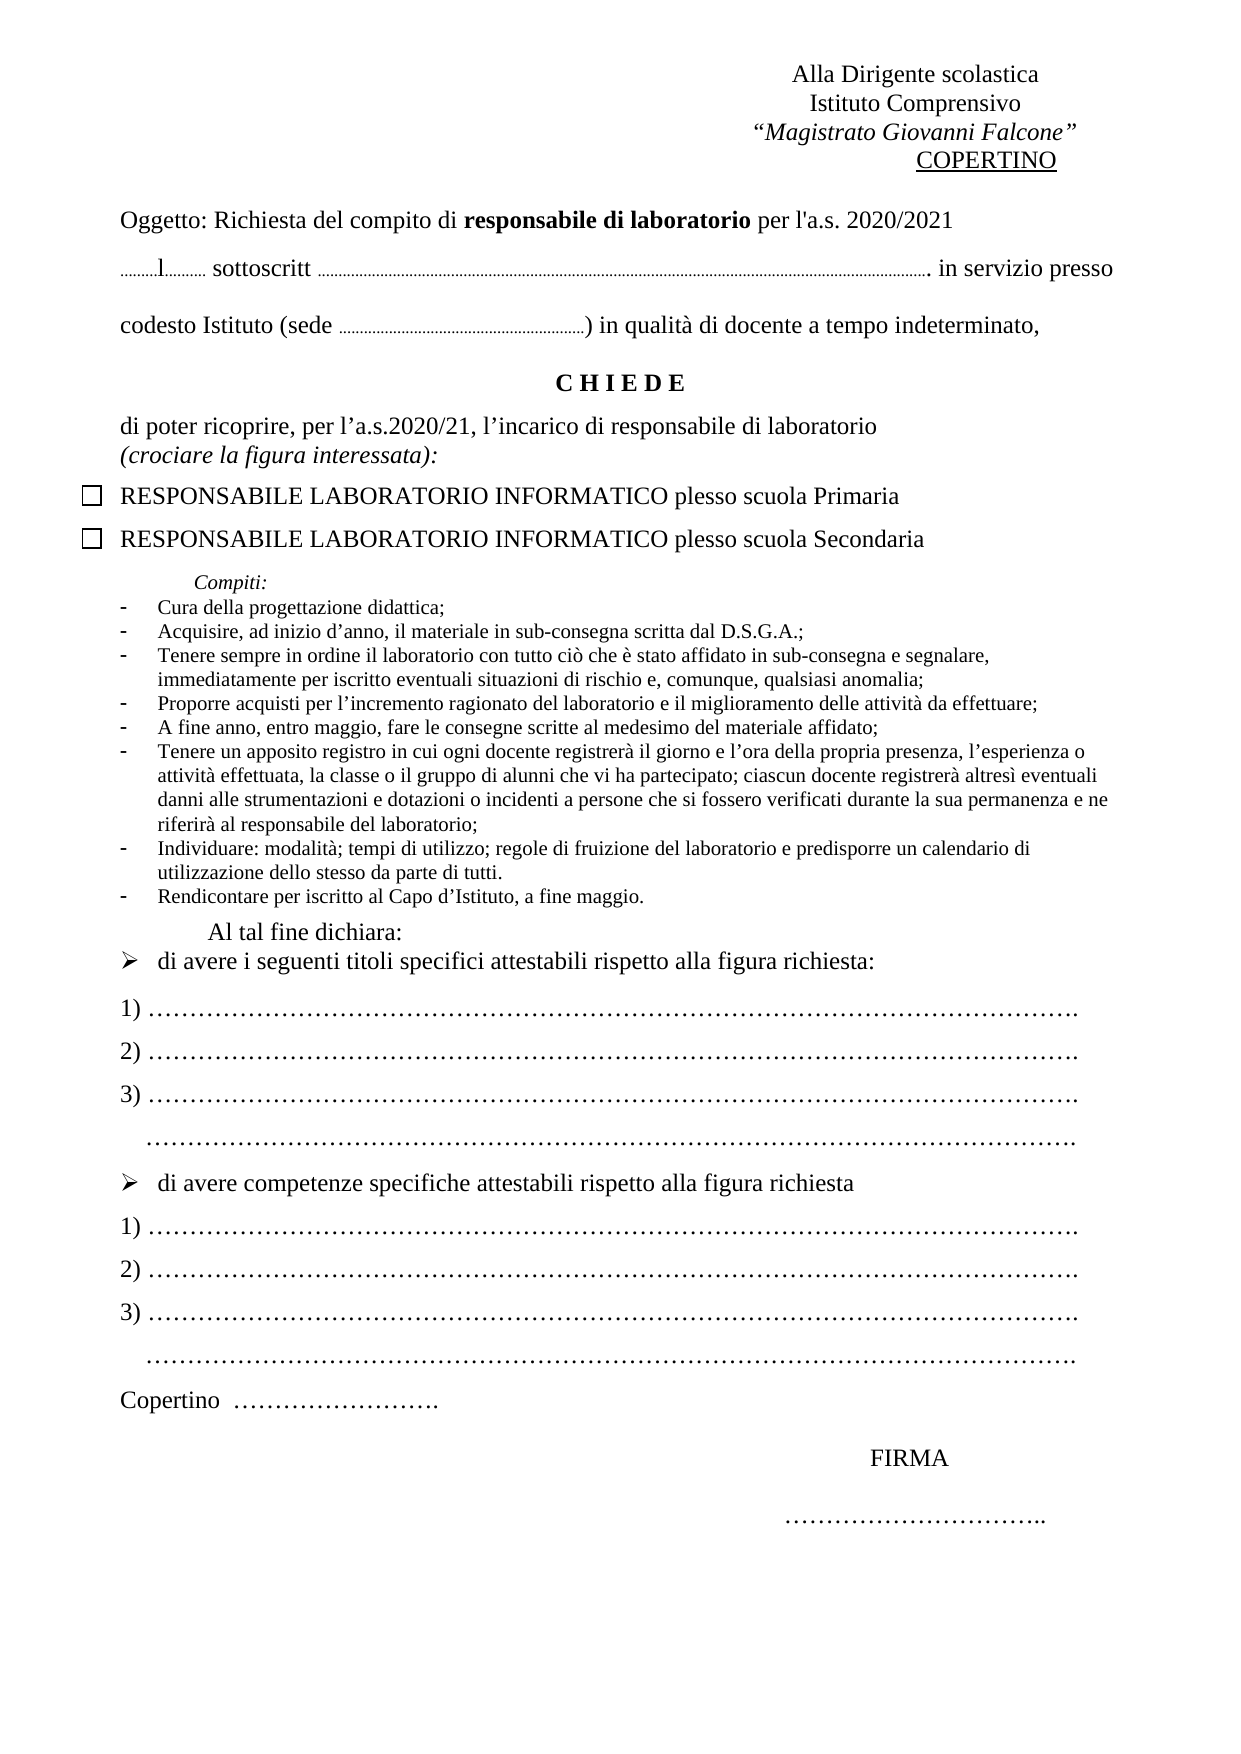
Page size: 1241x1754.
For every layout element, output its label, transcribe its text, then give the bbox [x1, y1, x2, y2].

text 2) …………………………………………………………………………………………………. [120, 1036, 1120, 1064]
list Acquisire, ad inizio d’anno, il materiale in sub-consegna scritta dal D.S.G.A.; [120, 619, 1120, 643]
text 3) …………………………………………………………………………………………………. [120, 1079, 1120, 1108]
text codesto Istituto (sede ...........................................................) in qualità di docente a tempo indeterminato, [120, 311, 1120, 339]
text C H I E D E [120, 368, 1120, 397]
list A fine anno, entro maggio, fare le consegne scritte al medesimo del materiale affidato; [120, 715, 1120, 739]
list Cura della progettazione didattica; [120, 595, 1120, 619]
text 1) …………………………………………………………………………………………………. [120, 993, 1120, 1021]
list Individuare: modalità; tempi di utilizzo; regole di fruizione del laboratorio e predisporre un calendario di utilizzazione dello stesso da parte di tutti. [120, 836, 1120, 884]
list di avere i seguenti titoli specifici attestabili rispetto alla figura richiesta: [120, 946, 1120, 975]
list Rendicontare per iscritto al Capo d’Istituto, a fine maggio. [120, 884, 1120, 908]
list di avere competenze specifiche attestabili rispetto alla figura richiesta [120, 1168, 1120, 1196]
text FIRMA [120, 1414, 1120, 1472]
text (crociare la figura interessata): [120, 440, 1120, 469]
text COPERTINO [710, 145, 1120, 174]
text Oggetto: Richiesta del compito di responsabile di laboratorio per l'a.s. 2020/2021 [120, 205, 1120, 234]
text di poter ricoprire, per l’a.s.2020/21, l’incarico di responsabile di laboratorio [120, 411, 1120, 440]
text .........l.......... sottoscritt ................................................................................................................................................... in servizio presso [120, 253, 1120, 282]
text 1) …………………………………………………………………………………………………. [120, 1211, 1120, 1239]
text Istituto Comprensivo [710, 88, 1120, 117]
text 2) …………………………………………………………………………………………………. [120, 1254, 1120, 1283]
text “Magistrato Giovanni Falcone” [710, 117, 1120, 145]
text Al tal fine dichiara: [120, 917, 1120, 946]
text RESPONSABILE LABORATORIO INFORMATICO plesso scuola Secondaria [120, 524, 1120, 553]
text …………………………………………………………………………………………………. [120, 1122, 1120, 1151]
text Copertino ……………………. [120, 1386, 1120, 1414]
list Proporre acquisti per l’incremento ragionato del laboratorio e il miglioramento delle attività da effettuare; [120, 691, 1120, 715]
text 3) …………………………………………………………………………………………………. [120, 1297, 1120, 1326]
list Tenere sempre in ordine il laboratorio con tutto ciò che è stato affidato in sub-consegna e segnalare, immediatamente per iscritto eventuali situazioni di rischio e, comunque, qualsiasi anomalia; [120, 643, 1120, 691]
list Tenere un apposito registro in cui ogni docente registrerà il giorno e l’ora della propria presenza, l’esperienza o attività effettuata, la classe o il gruppo di alunni che vi ha partecipato; ciascun docente registrerà altresì eventuali danni alle strumentazioni e dotazioni o incidenti a persone che si fossero verificati durante la sua permanenza e ne riferirà al responsabile del laboratorio; [120, 739, 1120, 836]
text RESPONSABILE LABORATORIO INFORMATICO plesso scuola Primaria [120, 481, 1120, 509]
text Alla Dirigente scolastica [710, 59, 1120, 88]
text …………………………………………………………………………………………………. [120, 1340, 1120, 1369]
text ………………………….. [120, 1501, 1120, 1529]
text Compiti: [120, 568, 1120, 595]
